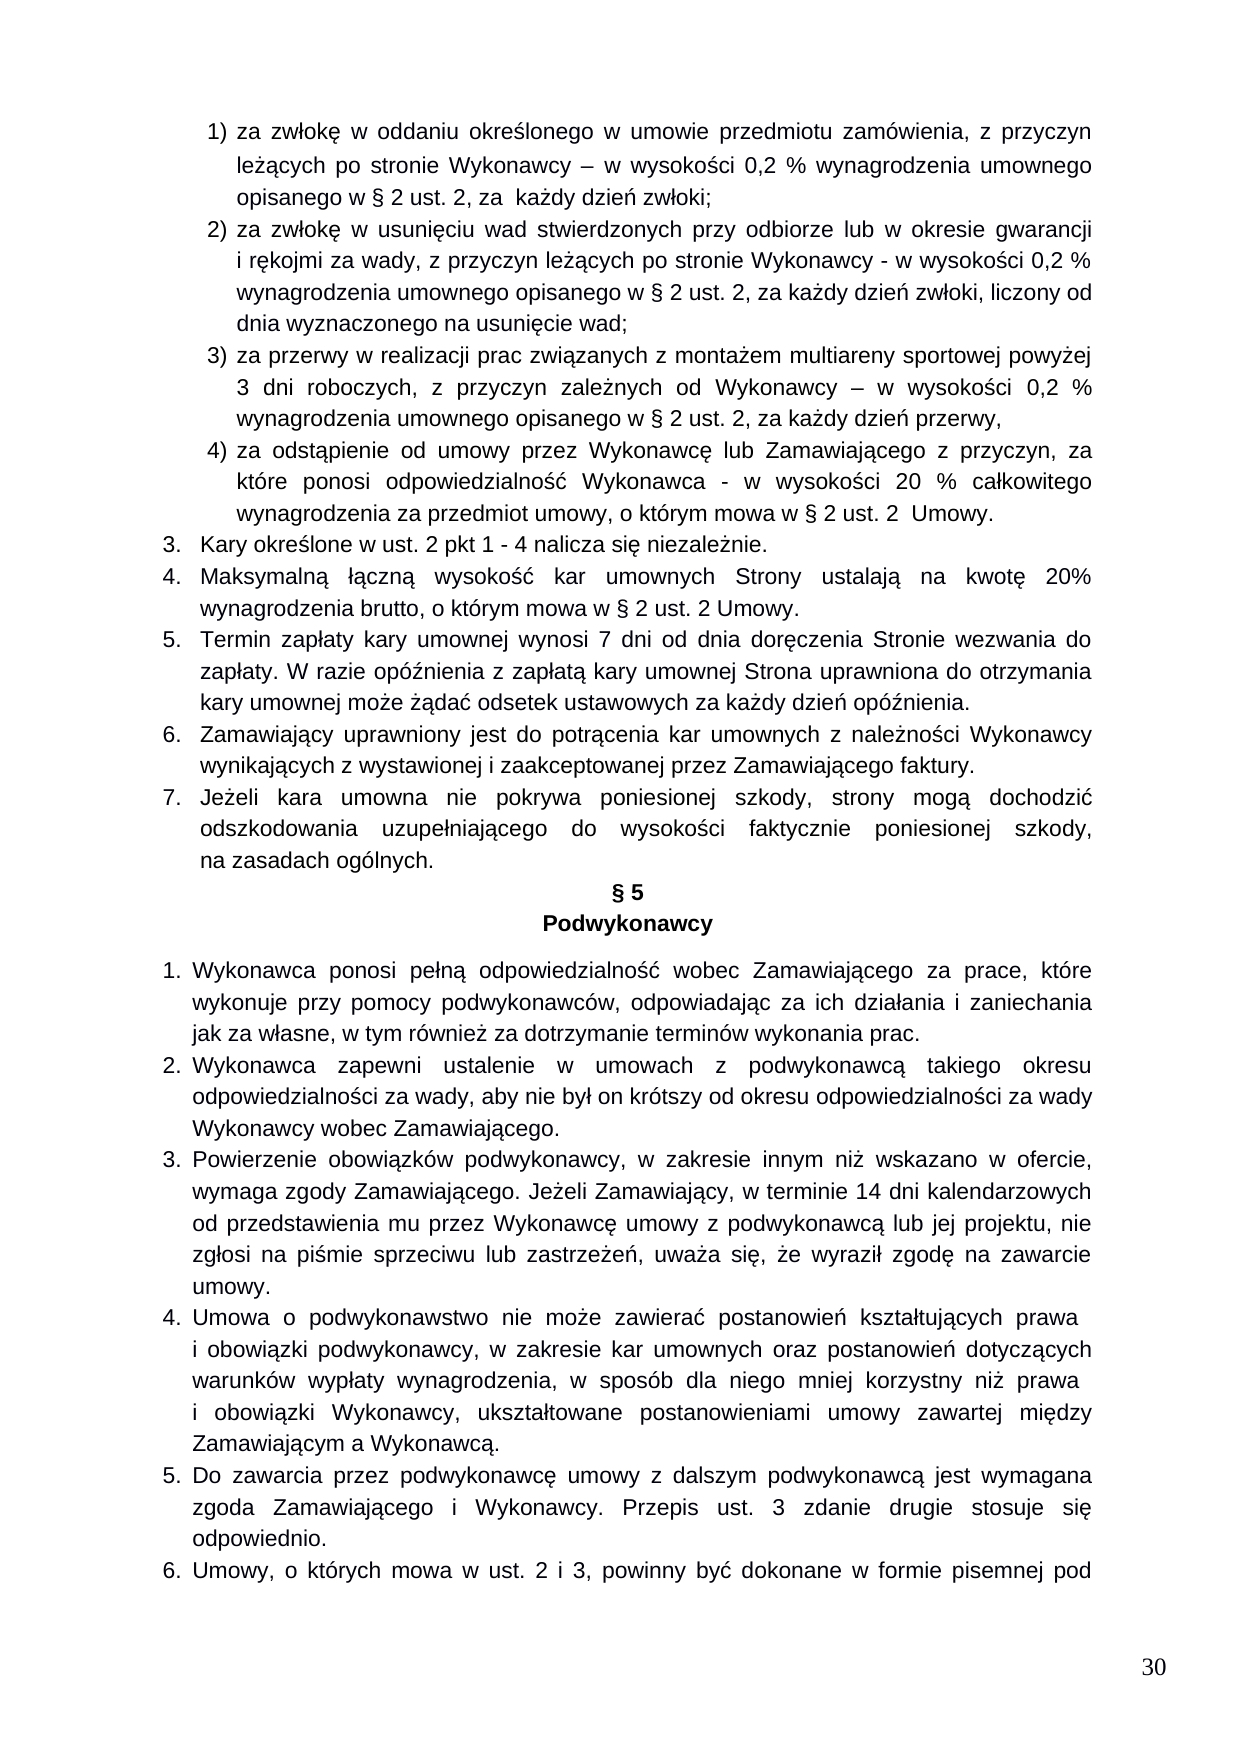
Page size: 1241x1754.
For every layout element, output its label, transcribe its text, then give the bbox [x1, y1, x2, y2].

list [162, 1557, 1093, 1583]
text § 5 Podwykonawcy [162, 878, 1093, 936]
list Kary określone w ust. 2 pkt 1 - 4 nalicza się niezależnie. [162, 531, 1093, 558]
list Wykonawca ponosi pełną odpowiedzialność wobec Zamawiającego za prace, które wykonuje przy pomocy podwykonawców, odpowiadając za ich działania i zaniechania jak za własne, w tym również za dotrzymanie terminów wykonania prac. [162, 957, 1093, 1046]
list Wykonawca zapewni ustalenie w umowach z podwykonawcą takiego okresu odpowiedzialności za wady, aby nie był on krótszy od okresu odpowiedzialności za wady Wykonawcy wobec Zamawiającego. [162, 1052, 1093, 1141]
list Maksymalną łączną wysokość kar umownych Strony ustalają na kwotę 20% wynagrodzenia brutto, o którym mowa w § 2 ust. 2 Umowy. [162, 563, 1093, 621]
list Umowa o podwykonawstwo nie może zawierać postanowień kształtujących prawa i obowiązki podwykonawcy, w zakresie kar umownych oraz postanowień dotyczących warunków wypłaty wynagrodzenia, w sposób dla niego mniej korzystny niż prawa i obowiązki Wykonawcy, ukształtowane postanowieniami umowy zawartej między Zamawiającym a Wykonawcą. [162, 1304, 1093, 1457]
list Zamawiający uprawniony jest do potrącenia kar umownych z należności Wykonawcy wynikających z wystawionej i zaakceptowanej przez Zamawiającego faktury. [162, 721, 1093, 779]
list Jeżeli kara umowna nie pokrywa poniesionej szkody, strony mogą dochodzić odszkodowania uzupełniającego do wysokości faktycznie poniesionej szkody, na zasadach ogólnych. [162, 784, 1093, 873]
list Termin zapłaty kary umownej wynosi 7 dni od dnia doręczenia Stronie wezwania do zapłaty. W razie opóźnienia z zapłatą kary umownej Strona uprawniona do otrzymania kary umownej może żądać odsetek ustawowych za każdy dzień opóźnienia. [162, 626, 1093, 716]
list za przerwy w realizacji prac związanych z montażem multiareny sportowej powyżej 3 dni roboczych, z przyczyn zależnych od Wykonawcy – w wysokości 0,2 % wynagrodzenia umownego opisanego w § 2 ust. 2, za każdy dzień przerwy, [207, 342, 1093, 431]
list za zwłokę w oddaniu określonego w umowie przedmiotu zamówienia, z przyczyn leżących po stronie Wykonawcy – w wysokości 0,2 % wynagrodzenia umownego opisanego w § 2 ust. 2, za każdy dzień zwłoki; [207, 118, 1093, 211]
list za zwłokę w usunięciu wad stwierdzonych przy odbiorze lub w okresie gwarancji i rękojmi za wady, z przyczyn leżących po stronie Wykonawcy - w wysokości 0,2 % wynagrodzenia umownego opisanego w § 2 ust. 2, za każdy dzień zwłoki, liczony od dnia wyznaczonego na usunięcie wad; [207, 216, 1093, 337]
list za odstąpienie od umowy przez Wykonawcę lub Zamawiającego z przyczyn, za które ponosi odpowiedzialność Wykonawca - w wysokości 20 % całkowitego wynagrodzenia za przedmiot umowy, o którym mowa w § 2 ust. 2 Umowy. [207, 437, 1093, 526]
list Powierzenie obowiązków podwykonawcy, w zakresie innym niż wskazano w ofercie, wymaga zgody Zamawiającego. Jeżeli Zamawiający, w terminie 14 dni kalendarzowych od przedstawienia mu przez Wykonawcę umowy z podwykonawcą lub jej projektu, nie zgłosi na piśmie sprzeciwu lub zastrzeżeń, uważa się, że wyraził zgodę na zawarcie umowy. [162, 1146, 1093, 1299]
list Do zawarcia przez podwykonawcę umowy z dalszym podwykonawcą jest wymagana zgoda Zamawiającego i Wykonawcy. Przepis ust. 3 zdanie drugie stosuje się odpowiednio. [162, 1462, 1093, 1551]
